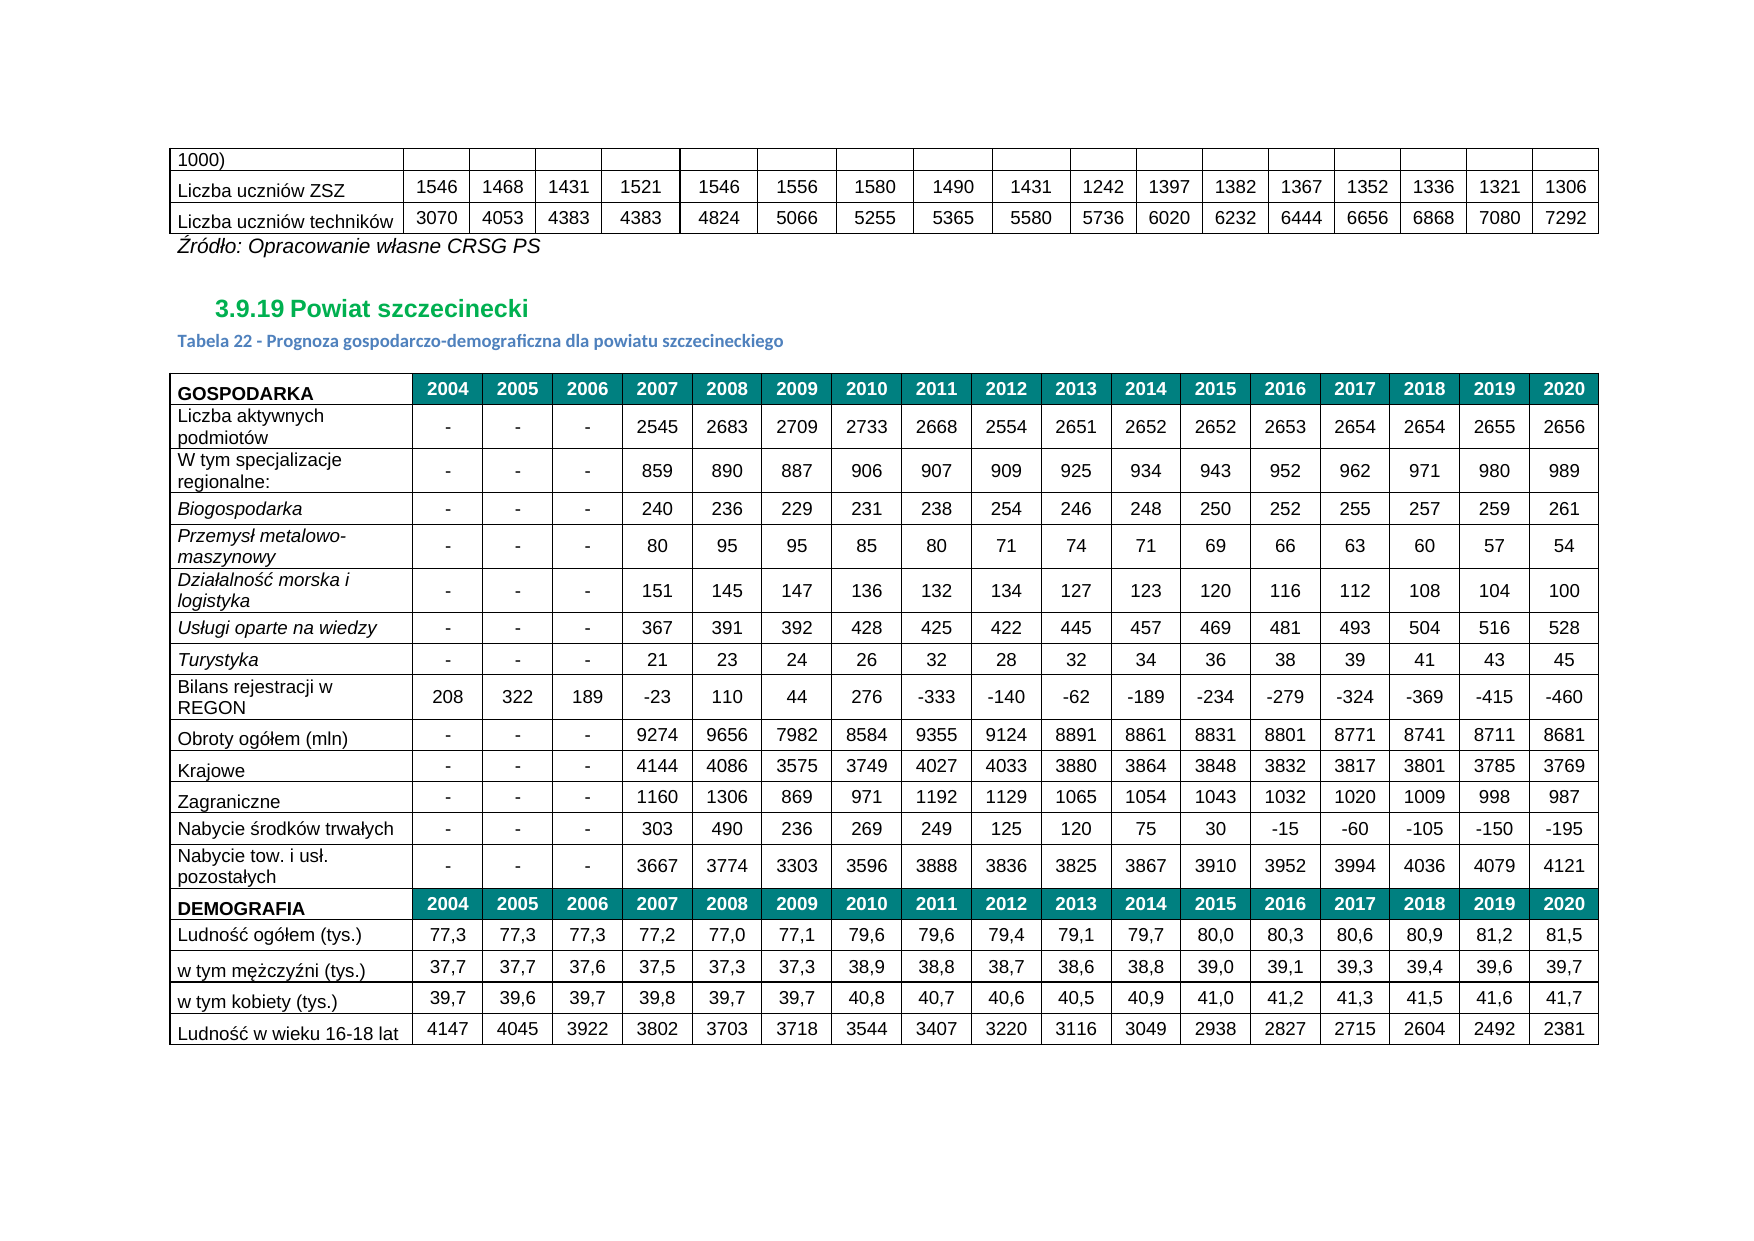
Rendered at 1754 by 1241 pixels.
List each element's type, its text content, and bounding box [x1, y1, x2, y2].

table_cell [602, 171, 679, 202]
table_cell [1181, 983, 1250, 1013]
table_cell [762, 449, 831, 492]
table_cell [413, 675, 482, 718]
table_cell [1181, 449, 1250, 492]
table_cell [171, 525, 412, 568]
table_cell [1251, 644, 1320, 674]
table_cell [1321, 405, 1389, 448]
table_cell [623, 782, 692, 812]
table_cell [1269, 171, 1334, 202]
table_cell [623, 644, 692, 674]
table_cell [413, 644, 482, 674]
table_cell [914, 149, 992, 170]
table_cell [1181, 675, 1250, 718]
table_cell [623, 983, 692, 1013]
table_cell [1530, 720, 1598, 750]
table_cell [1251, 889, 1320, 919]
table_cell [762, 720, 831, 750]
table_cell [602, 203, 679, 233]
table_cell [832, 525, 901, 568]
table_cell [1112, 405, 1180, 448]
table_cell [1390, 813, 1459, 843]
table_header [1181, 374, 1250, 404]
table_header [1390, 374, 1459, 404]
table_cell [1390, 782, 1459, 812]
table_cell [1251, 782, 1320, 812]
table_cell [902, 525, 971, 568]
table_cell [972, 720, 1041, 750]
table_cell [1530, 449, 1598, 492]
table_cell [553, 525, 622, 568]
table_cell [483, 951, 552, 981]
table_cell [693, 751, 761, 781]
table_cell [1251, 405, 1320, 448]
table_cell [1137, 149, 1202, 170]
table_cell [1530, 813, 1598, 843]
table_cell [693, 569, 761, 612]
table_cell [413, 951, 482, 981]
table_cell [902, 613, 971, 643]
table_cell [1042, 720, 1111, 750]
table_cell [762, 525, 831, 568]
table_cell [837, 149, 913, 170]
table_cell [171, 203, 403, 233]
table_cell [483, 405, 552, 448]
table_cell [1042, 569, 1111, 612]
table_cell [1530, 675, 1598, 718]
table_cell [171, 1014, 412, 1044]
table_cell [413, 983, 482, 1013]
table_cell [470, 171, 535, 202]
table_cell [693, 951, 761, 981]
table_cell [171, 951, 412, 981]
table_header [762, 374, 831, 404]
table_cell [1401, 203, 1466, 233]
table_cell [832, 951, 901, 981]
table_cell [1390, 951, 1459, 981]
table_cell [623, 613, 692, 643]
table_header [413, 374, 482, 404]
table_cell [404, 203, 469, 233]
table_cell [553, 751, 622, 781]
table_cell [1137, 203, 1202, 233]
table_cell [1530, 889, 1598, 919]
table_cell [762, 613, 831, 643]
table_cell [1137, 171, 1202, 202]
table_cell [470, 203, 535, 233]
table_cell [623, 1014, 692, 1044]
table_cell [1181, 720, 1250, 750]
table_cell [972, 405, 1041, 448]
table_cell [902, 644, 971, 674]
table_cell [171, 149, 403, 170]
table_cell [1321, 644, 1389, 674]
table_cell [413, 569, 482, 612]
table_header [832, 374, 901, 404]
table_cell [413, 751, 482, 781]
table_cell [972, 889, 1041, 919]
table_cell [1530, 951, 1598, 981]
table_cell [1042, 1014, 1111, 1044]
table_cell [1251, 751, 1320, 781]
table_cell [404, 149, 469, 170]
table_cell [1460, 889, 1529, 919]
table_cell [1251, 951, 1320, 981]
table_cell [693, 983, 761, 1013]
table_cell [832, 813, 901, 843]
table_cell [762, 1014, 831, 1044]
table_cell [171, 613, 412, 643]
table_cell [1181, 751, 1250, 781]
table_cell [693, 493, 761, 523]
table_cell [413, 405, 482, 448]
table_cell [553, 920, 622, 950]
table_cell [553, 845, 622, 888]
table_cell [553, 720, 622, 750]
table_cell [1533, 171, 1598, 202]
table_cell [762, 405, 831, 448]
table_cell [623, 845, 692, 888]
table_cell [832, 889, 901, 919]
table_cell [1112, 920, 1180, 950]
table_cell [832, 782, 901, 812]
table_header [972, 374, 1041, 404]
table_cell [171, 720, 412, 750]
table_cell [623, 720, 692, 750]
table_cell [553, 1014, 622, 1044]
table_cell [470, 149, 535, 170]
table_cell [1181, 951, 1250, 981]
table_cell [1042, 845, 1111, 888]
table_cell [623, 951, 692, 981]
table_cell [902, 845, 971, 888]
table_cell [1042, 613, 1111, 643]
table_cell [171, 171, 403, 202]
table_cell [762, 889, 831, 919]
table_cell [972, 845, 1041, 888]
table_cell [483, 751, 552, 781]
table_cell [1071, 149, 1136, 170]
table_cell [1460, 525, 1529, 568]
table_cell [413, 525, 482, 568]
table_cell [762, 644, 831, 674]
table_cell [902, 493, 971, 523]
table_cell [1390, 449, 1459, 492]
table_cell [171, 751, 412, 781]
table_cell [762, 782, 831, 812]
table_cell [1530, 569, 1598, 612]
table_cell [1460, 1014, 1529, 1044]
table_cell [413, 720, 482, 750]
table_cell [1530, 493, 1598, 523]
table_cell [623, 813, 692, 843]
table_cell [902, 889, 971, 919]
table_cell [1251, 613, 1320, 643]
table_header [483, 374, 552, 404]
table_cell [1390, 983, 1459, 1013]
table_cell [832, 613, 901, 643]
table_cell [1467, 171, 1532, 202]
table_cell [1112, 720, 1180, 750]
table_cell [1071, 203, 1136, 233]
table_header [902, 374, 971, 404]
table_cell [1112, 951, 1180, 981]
subtitle Powiat szczecinecki [215, 294, 1606, 323]
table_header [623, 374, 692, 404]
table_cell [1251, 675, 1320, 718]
text Źródło: Opracowanie własne CRSG PS [177, 234, 1606, 258]
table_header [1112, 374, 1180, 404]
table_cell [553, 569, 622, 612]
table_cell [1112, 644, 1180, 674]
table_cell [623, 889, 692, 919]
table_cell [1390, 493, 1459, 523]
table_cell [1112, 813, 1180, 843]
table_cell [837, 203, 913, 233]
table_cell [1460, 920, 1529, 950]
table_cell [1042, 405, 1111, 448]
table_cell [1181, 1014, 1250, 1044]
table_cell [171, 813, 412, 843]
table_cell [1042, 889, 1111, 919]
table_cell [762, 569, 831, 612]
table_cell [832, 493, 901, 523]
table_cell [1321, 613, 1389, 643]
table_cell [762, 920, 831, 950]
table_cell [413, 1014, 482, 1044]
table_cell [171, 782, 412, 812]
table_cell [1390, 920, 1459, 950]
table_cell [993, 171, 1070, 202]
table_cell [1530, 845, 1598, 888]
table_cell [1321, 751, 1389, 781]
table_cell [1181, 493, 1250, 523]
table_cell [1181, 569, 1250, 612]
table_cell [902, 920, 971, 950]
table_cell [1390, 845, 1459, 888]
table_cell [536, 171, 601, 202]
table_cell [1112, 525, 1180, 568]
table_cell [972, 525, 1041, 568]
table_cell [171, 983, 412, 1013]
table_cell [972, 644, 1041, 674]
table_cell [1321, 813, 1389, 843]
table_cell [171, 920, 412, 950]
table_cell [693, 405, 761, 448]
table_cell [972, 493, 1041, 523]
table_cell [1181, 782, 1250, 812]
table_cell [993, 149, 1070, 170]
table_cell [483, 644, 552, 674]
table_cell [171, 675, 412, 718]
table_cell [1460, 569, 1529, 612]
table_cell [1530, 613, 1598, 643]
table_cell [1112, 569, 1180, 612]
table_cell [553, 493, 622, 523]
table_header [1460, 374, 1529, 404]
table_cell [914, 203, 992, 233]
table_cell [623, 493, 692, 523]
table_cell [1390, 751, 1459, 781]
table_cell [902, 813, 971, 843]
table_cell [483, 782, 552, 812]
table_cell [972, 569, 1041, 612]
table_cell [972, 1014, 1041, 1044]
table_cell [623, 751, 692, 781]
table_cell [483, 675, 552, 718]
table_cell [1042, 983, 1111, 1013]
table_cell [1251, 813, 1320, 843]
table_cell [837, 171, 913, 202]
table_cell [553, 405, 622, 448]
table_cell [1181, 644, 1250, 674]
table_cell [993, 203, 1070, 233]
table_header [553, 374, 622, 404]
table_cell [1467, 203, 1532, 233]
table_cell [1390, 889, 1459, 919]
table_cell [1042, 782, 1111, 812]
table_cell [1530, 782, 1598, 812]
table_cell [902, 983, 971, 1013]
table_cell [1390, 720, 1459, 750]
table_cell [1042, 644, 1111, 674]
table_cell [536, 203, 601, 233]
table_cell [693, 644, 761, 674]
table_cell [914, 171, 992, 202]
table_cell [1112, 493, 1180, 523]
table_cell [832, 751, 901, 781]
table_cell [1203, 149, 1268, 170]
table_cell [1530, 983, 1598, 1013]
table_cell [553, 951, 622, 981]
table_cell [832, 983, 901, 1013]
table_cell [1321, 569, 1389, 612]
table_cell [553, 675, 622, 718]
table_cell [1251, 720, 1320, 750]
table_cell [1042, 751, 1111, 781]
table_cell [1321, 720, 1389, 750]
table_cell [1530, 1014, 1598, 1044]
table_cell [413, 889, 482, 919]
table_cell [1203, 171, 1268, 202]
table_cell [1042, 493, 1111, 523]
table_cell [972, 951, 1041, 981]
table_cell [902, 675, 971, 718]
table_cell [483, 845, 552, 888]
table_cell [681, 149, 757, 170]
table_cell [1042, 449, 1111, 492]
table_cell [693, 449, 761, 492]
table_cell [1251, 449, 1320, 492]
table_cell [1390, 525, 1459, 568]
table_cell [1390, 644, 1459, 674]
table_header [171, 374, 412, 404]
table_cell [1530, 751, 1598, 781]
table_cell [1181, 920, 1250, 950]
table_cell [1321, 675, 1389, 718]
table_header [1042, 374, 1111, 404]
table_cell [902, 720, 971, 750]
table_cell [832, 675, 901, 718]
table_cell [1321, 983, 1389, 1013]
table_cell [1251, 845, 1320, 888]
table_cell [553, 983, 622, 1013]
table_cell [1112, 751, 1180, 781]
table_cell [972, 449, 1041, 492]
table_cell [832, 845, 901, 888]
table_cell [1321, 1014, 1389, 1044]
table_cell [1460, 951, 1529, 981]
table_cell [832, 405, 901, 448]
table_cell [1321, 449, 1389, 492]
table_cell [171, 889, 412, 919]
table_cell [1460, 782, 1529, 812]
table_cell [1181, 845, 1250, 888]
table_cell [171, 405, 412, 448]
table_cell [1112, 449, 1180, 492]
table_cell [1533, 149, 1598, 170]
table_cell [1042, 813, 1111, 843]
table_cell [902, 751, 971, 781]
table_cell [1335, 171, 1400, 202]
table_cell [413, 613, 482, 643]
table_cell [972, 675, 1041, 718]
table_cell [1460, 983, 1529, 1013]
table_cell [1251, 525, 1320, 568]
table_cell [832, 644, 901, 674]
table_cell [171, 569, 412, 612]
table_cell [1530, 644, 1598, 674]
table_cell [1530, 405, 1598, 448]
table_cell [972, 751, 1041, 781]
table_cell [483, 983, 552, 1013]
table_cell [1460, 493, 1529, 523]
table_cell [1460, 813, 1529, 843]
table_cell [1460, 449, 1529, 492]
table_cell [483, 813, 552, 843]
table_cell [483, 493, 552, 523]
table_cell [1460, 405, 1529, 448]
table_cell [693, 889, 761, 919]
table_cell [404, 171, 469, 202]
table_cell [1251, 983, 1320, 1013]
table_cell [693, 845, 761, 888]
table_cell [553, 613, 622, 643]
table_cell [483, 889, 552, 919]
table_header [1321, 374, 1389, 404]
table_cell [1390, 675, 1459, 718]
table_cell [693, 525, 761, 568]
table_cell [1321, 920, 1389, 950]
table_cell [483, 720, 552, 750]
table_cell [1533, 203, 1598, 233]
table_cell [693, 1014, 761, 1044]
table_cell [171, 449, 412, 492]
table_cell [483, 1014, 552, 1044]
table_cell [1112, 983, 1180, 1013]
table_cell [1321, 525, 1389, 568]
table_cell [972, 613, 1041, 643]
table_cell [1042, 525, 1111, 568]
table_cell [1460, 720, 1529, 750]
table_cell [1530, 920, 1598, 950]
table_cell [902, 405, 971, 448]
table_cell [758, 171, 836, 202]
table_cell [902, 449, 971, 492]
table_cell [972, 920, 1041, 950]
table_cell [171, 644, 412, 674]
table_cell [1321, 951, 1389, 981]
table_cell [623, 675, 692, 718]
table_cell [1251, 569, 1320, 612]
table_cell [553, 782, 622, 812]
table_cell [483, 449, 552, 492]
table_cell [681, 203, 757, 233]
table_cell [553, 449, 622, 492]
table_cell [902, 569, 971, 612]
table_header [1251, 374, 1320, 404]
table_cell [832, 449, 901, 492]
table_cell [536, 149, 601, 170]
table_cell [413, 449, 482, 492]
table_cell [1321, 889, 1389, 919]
text Tabela 22 - Prognoza gospodarczo-demograficzna dla powiatu szczecineckiego [177, 329, 1606, 352]
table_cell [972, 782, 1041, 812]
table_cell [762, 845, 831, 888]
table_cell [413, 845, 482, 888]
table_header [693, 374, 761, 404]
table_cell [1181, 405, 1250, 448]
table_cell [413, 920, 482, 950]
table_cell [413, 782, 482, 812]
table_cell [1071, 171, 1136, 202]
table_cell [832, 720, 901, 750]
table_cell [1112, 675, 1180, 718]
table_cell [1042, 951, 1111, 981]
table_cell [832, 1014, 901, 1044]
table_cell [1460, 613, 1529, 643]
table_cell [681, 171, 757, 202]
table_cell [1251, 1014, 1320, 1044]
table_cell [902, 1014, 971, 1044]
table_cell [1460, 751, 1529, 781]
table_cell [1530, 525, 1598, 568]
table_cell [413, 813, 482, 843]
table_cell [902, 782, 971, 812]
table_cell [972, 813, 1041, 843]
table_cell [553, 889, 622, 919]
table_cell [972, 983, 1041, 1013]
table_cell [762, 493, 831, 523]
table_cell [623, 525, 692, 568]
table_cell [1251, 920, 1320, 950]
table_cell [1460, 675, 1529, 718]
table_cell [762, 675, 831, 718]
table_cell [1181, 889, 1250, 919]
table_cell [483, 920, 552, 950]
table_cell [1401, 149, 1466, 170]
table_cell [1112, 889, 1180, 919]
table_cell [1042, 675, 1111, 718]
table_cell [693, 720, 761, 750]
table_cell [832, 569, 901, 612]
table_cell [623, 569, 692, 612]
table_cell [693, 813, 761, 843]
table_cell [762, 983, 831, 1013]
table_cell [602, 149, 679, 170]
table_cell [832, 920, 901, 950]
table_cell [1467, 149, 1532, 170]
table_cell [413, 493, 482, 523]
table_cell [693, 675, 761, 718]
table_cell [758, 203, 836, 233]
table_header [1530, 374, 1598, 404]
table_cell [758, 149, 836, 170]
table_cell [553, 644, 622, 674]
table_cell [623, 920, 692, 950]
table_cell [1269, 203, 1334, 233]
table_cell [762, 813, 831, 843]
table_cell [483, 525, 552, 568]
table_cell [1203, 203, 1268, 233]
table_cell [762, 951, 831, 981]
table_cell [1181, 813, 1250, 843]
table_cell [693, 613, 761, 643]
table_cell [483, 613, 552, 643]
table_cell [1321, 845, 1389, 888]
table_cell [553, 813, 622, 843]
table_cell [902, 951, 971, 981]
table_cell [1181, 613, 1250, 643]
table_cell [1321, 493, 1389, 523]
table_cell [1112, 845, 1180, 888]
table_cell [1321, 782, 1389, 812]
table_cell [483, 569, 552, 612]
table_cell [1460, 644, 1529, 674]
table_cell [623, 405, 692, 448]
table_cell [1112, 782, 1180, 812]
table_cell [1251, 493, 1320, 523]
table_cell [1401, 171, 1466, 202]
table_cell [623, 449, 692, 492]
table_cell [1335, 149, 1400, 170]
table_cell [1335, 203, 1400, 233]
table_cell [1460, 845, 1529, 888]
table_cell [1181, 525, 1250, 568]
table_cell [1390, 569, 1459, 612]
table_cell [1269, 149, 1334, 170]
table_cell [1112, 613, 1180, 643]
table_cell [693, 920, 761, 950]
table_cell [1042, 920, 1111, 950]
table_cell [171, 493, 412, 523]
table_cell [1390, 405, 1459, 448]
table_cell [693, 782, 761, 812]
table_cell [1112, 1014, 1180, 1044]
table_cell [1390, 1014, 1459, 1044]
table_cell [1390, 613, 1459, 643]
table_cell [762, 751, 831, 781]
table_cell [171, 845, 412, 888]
